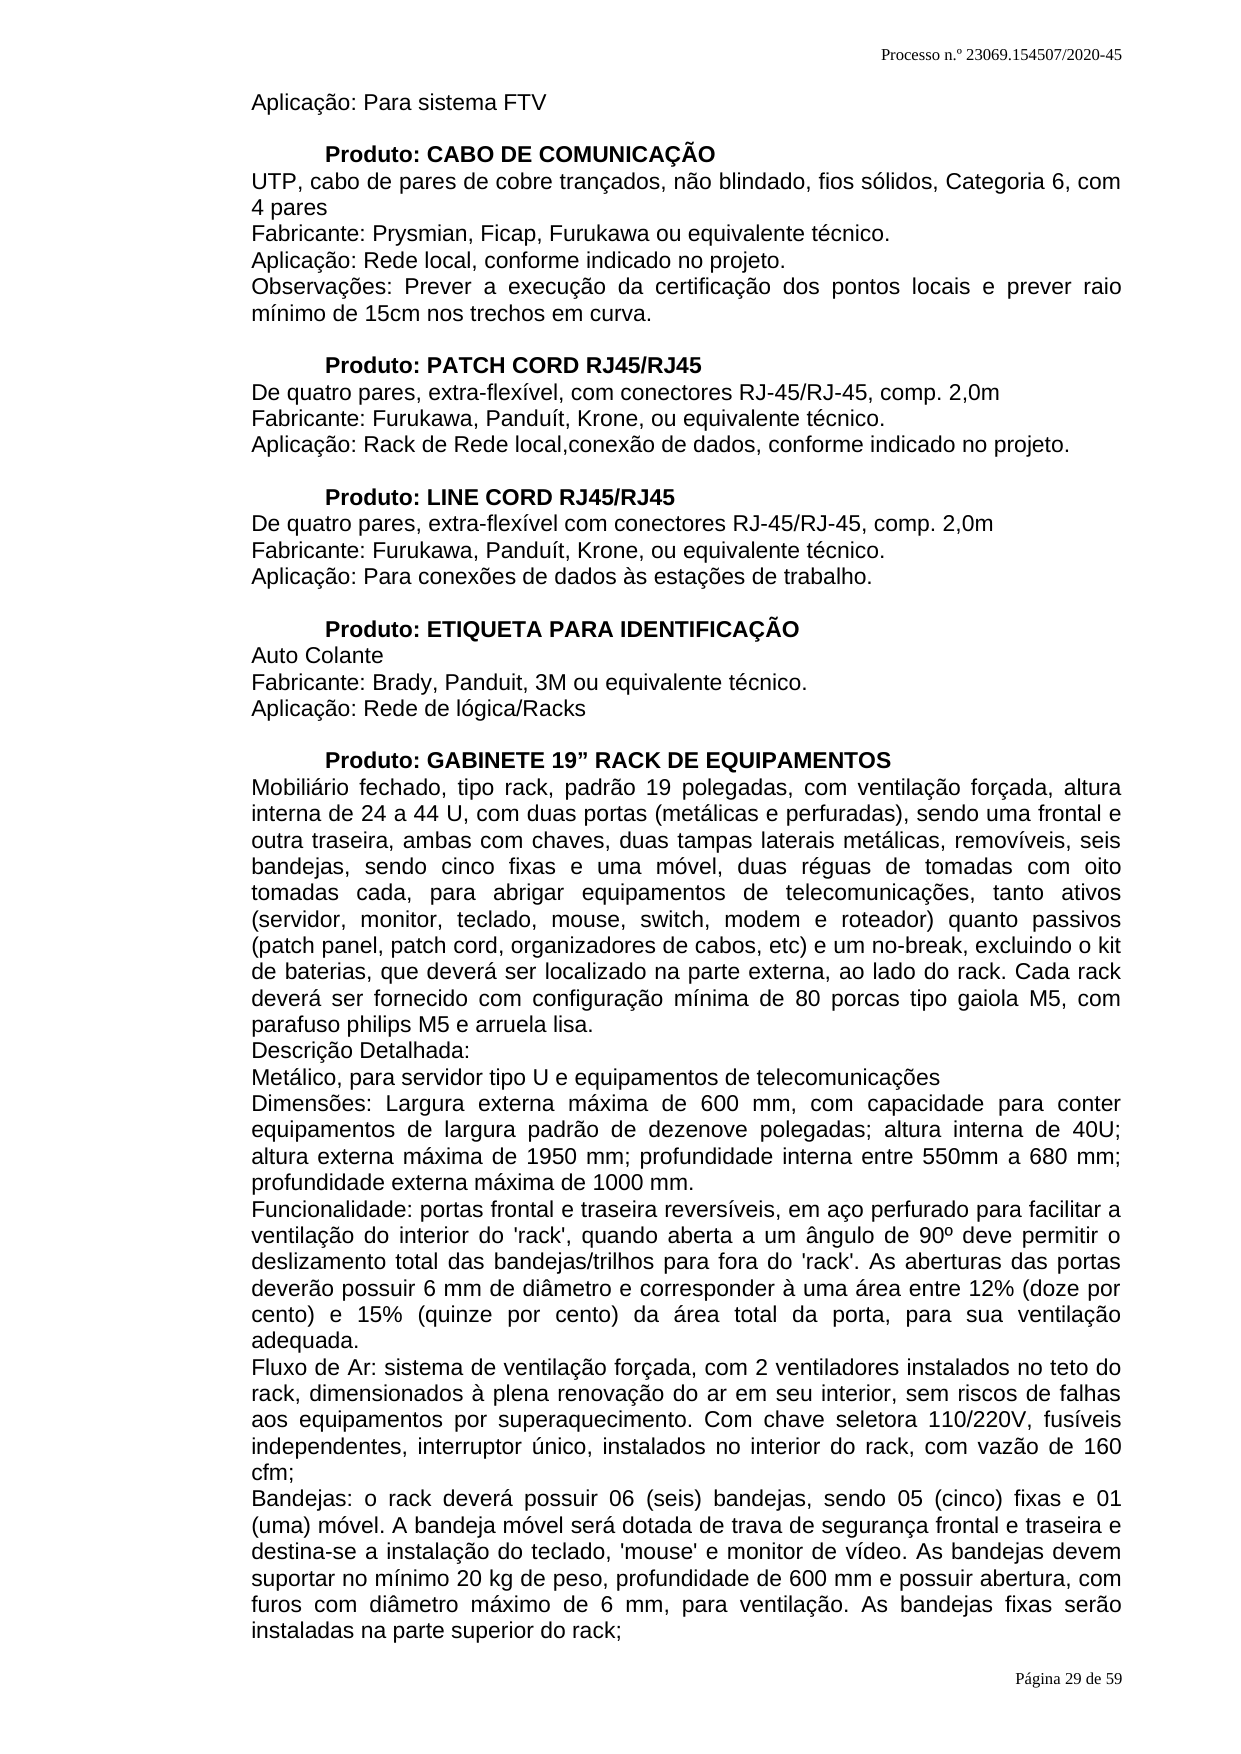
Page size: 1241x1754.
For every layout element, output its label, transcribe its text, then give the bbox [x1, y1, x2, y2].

text Fabricante: Furukawa, Panduít, Krone, ou equivalente técnico. [251, 537, 1122, 563]
text Bandejas: o rack deverá possuir 06 (seis) bandejas, sendo 05 (cinco) fixas e 01 (uma) móvel. A bandeja móvel será dotada de trava de segurança frontal e traseira e destina-se a instalação do teclado, 'mouse' e monitor de vídeo. As bandejas devem suportar no mínimo 20 kg de peso, profundidade de 600 mm e possuir abertura, com furos com diâmetro máximo de 6 mm, para ventilação. As bandejas fixas serão instaladas na parte superior do rack; [251, 1485, 1122, 1643]
text Fluxo de Ar: sistema de ventilação forçada, com 2 ventiladores instalados no teto do rack, dimensionados à plena renovação do ar em seu interior, sem riscos de falhas aos equipamentos por superaquecimento. Com chave seletora 110/220V, fusíveis independentes, interruptor único, instalados no interior do rack, com vazão de 160 cfm; [251, 1354, 1122, 1485]
text Aplicação: Rack de Rede local,conexão de dados, conforme indicado no projeto. [251, 431, 1122, 458]
text Aplicação: Rede local, conforme indicado no projeto. [251, 247, 1122, 273]
text Produto: ETIQUETA PARA IDENTIFICAÇÃO [251, 616, 1122, 642]
text UTP, cabo de pares de cobre trançados, não blindado, fios sólidos, Categoria 6, com 4 pares [251, 168, 1122, 220]
text Aplicação: Rede de lógica/Racks [251, 695, 1122, 721]
text De quatro pares, extra-flexível, com conectores RJ-45/RJ-45, comp. 2,0m [251, 378, 1122, 405]
text Produto: PATCH CORD RJ45/RJ45 [251, 352, 1122, 378]
text Metálico, para servidor tipo U e equipamentos de telecomunicações [251, 1064, 1122, 1090]
text Funcionalidade: portas frontal e traseira reversíveis, em aço perfurado para facilitar a ventilação do interior do 'rack', quando aberta a um ângulo de 90º deve permitir o deslizamento total das bandejas/trilhos para fora do 'rack'. As aberturas das portas deverão possuir 6 mm de diâmetro e corresponder à uma área entre 12% (doze por cento) e 15% (quinze por cento) da área total da porta, para sua ventilação adequada. [251, 1196, 1122, 1354]
text Fabricante: Furukawa, Panduít, Krone, ou equivalente técnico. [251, 405, 1122, 431]
text De quatro pares, extra-flexível com conectores RJ-45/RJ-45, comp. 2,0m [251, 510, 1122, 537]
text Observações: Prever a execução da certificação dos pontos locais e prever raio mínimo de 15cm nos trechos em curva. [251, 273, 1122, 326]
text Mobiliário fechado, tipo rack, padrão 19 polegadas, com ventilação forçada, altura interna de 24 a 44 U, com duas portas (metálicas e perfuradas), sendo uma frontal e outra traseira, ambas com chaves, duas tampas laterais metálicas, removíveis, seis bandejas, sendo cinco fixas e uma móvel, duas réguas de tomadas com oito tomadas cada, para abrigar equipamentos de telecomunicações, tanto ativos (servidor, monitor, teclado, mouse, switch, modem e roteador) quanto passivos (patch panel, patch cord, organizadores de cabos, etc) e um no-break, excluindo o kit de baterias, que deverá ser localizado na parte externa, ao lado do rack. Cada rack deverá ser fornecido com configuração mínima de 80 porcas tipo gaiola M5, com parafuso philips M5 e arruela lisa. [251, 774, 1122, 1037]
text Auto Colante [251, 642, 1122, 668]
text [251, 220, 1122, 247]
text Fabricante: Brady, Panduit, 3M ou equivalente técnico. [251, 668, 1122, 695]
text Descrição Detalhada: [251, 1037, 1122, 1064]
text Aplicação: Para sistema FTV [251, 89, 1122, 115]
text Produto: LINE CORD RJ45/RJ45 [251, 484, 1122, 510]
text Dimensões: Largura externa máxima de 600 mm, com capacidade para conter equipamentos de largura padrão de dezenove polegadas; altura interna de 40U; altura externa máxima de 1950 mm; profundidade interna entre 550mm a 680 mm; profundidade externa máxima de 1000 mm. [251, 1090, 1122, 1196]
text Produto: GABINETE 19” RACK DE EQUIPAMENTOS [251, 747, 1122, 774]
text Produto: CABO DE COMUNICAÇÃO [251, 141, 1122, 168]
text Aplicação: Para conexões de dados às estações de trabalho. [251, 563, 1122, 589]
